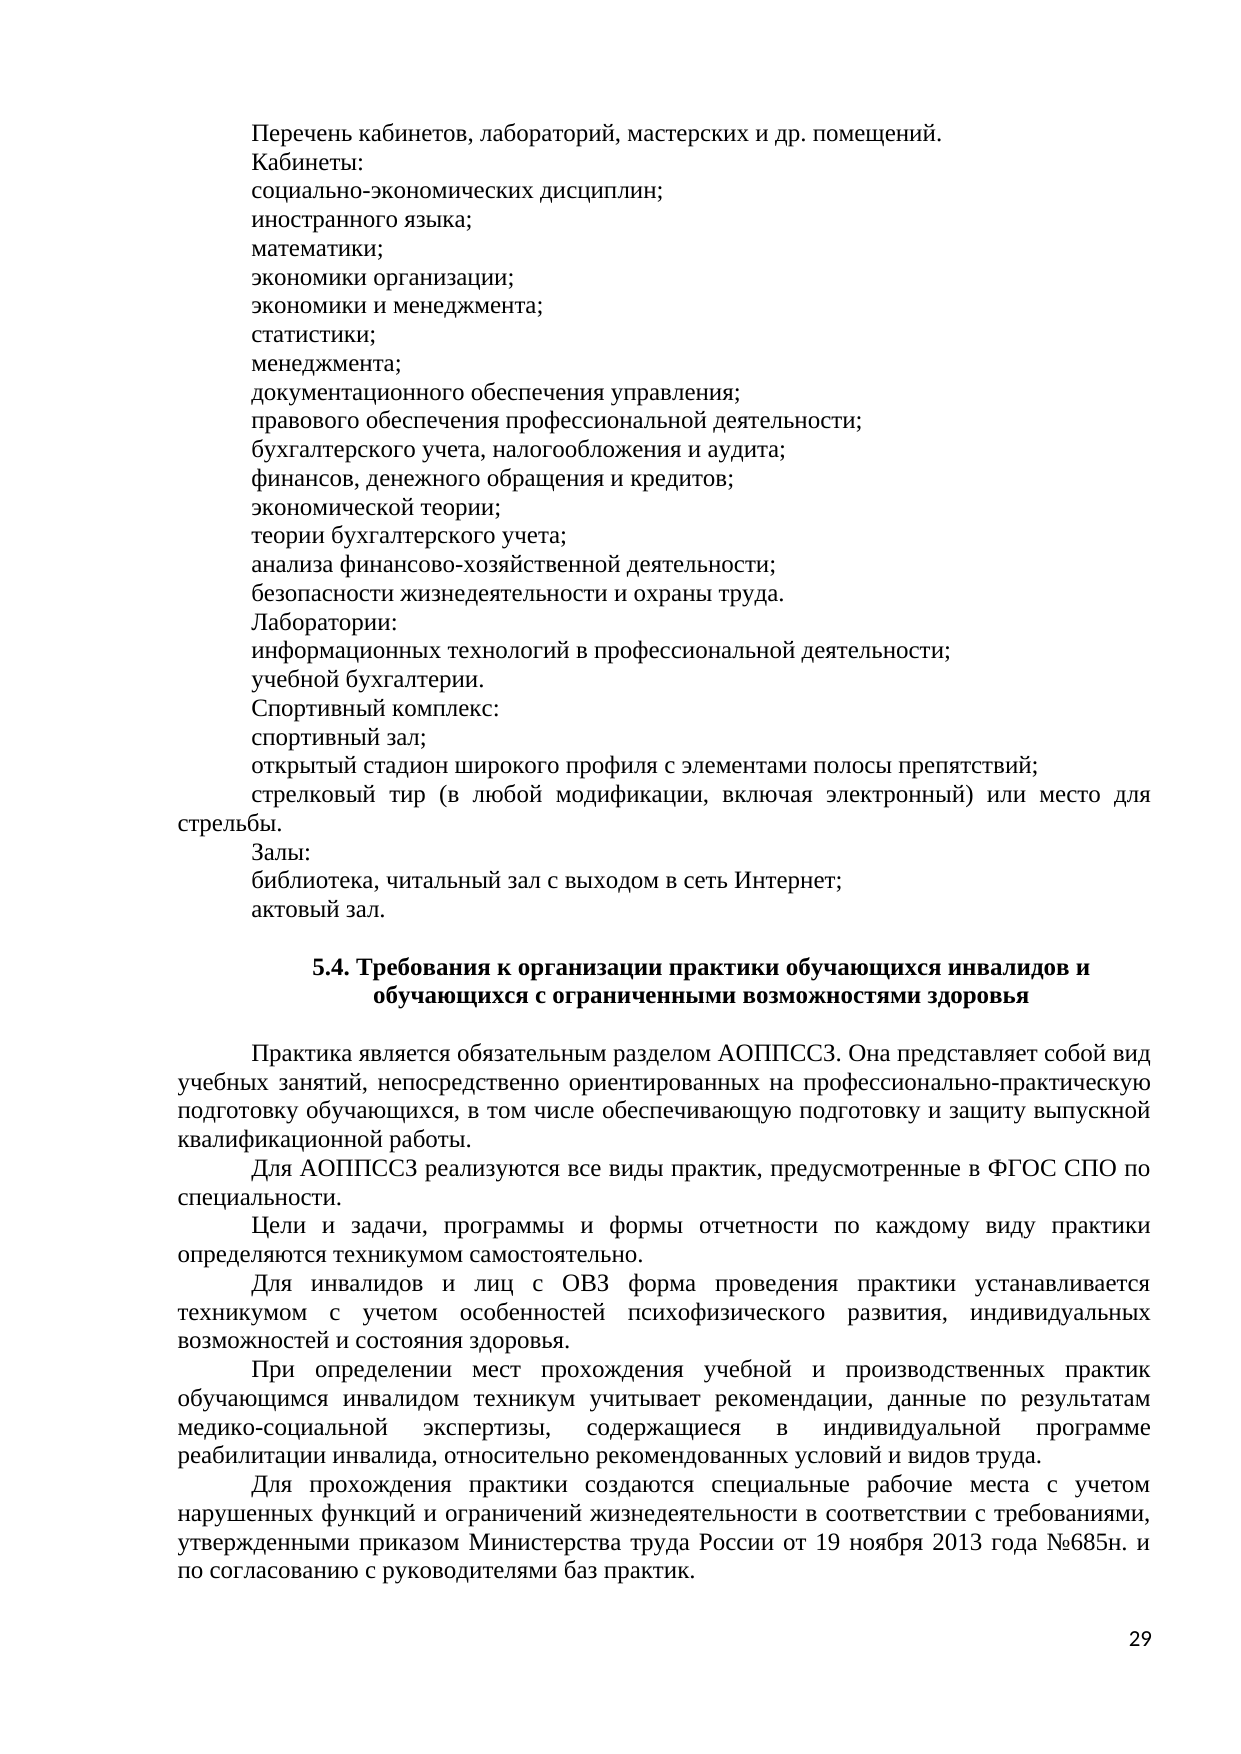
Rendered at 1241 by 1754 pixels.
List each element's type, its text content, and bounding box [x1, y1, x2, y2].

text Практика является обязательным разделом АОППССЗ. Она представляет собой вид учебных занятий, непосредственно ориентированных на профессионально-практическую подготовку обучающихся, в том числе обеспечивающую подготовку и защиту выпускной квалификационной работы. [177, 1038, 1152, 1153]
text обучающихся с ограниченными возможностями здоровья [177, 981, 1152, 1009]
text бухгалтерского учета, налогообложения и аудита; [177, 434, 1152, 463]
text менеджмента; [177, 348, 1152, 377]
text безопасности жизнедеятельности и охраны труда. [177, 578, 1152, 607]
text Цели и задачи, программы и формы отчетности по каждому виду практики определяются техникумом самостоятельно. [177, 1211, 1152, 1268]
text 5.4. Требования к организации практики обучающихся инвалидов и [177, 952, 1152, 981]
text Для инвалидов и лиц с ОВЗ форма проведения практики устанавливается техникумом с учетом особенностей психофизического развития, индивидуальных возможностей и состояния здоровья. [177, 1268, 1152, 1354]
text экономики и менеджмента; [177, 291, 1152, 319]
text Лаборатории: [177, 607, 1152, 636]
text финансов, денежного обращения и кредитов; [177, 463, 1152, 492]
text анализа финансово-хозяйственной деятельности; [177, 549, 1152, 578]
text библиотека, читальный зал с выходом в сеть Интернет; [177, 866, 1152, 894]
text открытый стадион широкого профиля с элементами полосы препятствий; [177, 751, 1152, 779]
text иностранного языка; [177, 204, 1152, 233]
text теории бухгалтерского учета; [177, 521, 1152, 549]
text Кабинеты: [177, 147, 1152, 176]
text математики; [177, 233, 1152, 262]
text Перечень кабинетов, лабораторий, мастерских и др. помещений. [177, 118, 1152, 147]
text Для АОППССЗ реализуются все виды практик, предусмотренные в ФГОС СПО по специальности. [177, 1153, 1152, 1211]
text Залы: [177, 837, 1152, 866]
text правового обеспечения профессиональной деятельности; [177, 406, 1152, 434]
text Спортивный комплекс: [177, 693, 1152, 722]
text спортивный зал; [177, 722, 1152, 751]
text социально-экономических дисциплин; [177, 176, 1152, 204]
text Для прохождения практики создаются специальные рабочие места с учетом нарушенных функций и ограничений жизнедеятельности в соответствии с требованиями, утвержденными приказом Министерства труда России от 19 ноября 2013 года №685н. и по согласованию с руководителями баз практик. [177, 1469, 1152, 1584]
text экономической теории; [177, 492, 1152, 521]
text экономики организации; [177, 262, 1152, 291]
text информационных технологий в профессиональной деятельности; [177, 636, 1152, 664]
text статистики; [177, 319, 1152, 348]
text актовый зал. [177, 894, 1152, 923]
text учебной бухгалтерии. [177, 664, 1152, 693]
text При определении мест прохождения учебной и производственных практик обучающимся инвалидом техникум учитывает рекомендации, данные по результатам медико-социальной экспертизы, содержащиеся в индивидуальной программе реабилитации инвалида, относительно рекомендованных условий и видов труда. [177, 1354, 1152, 1469]
text документационного обеспечения управления; [177, 377, 1152, 406]
text стрелковый тир (в любой модификации, включая электронный) или место для стрельбы. [177, 779, 1152, 837]
